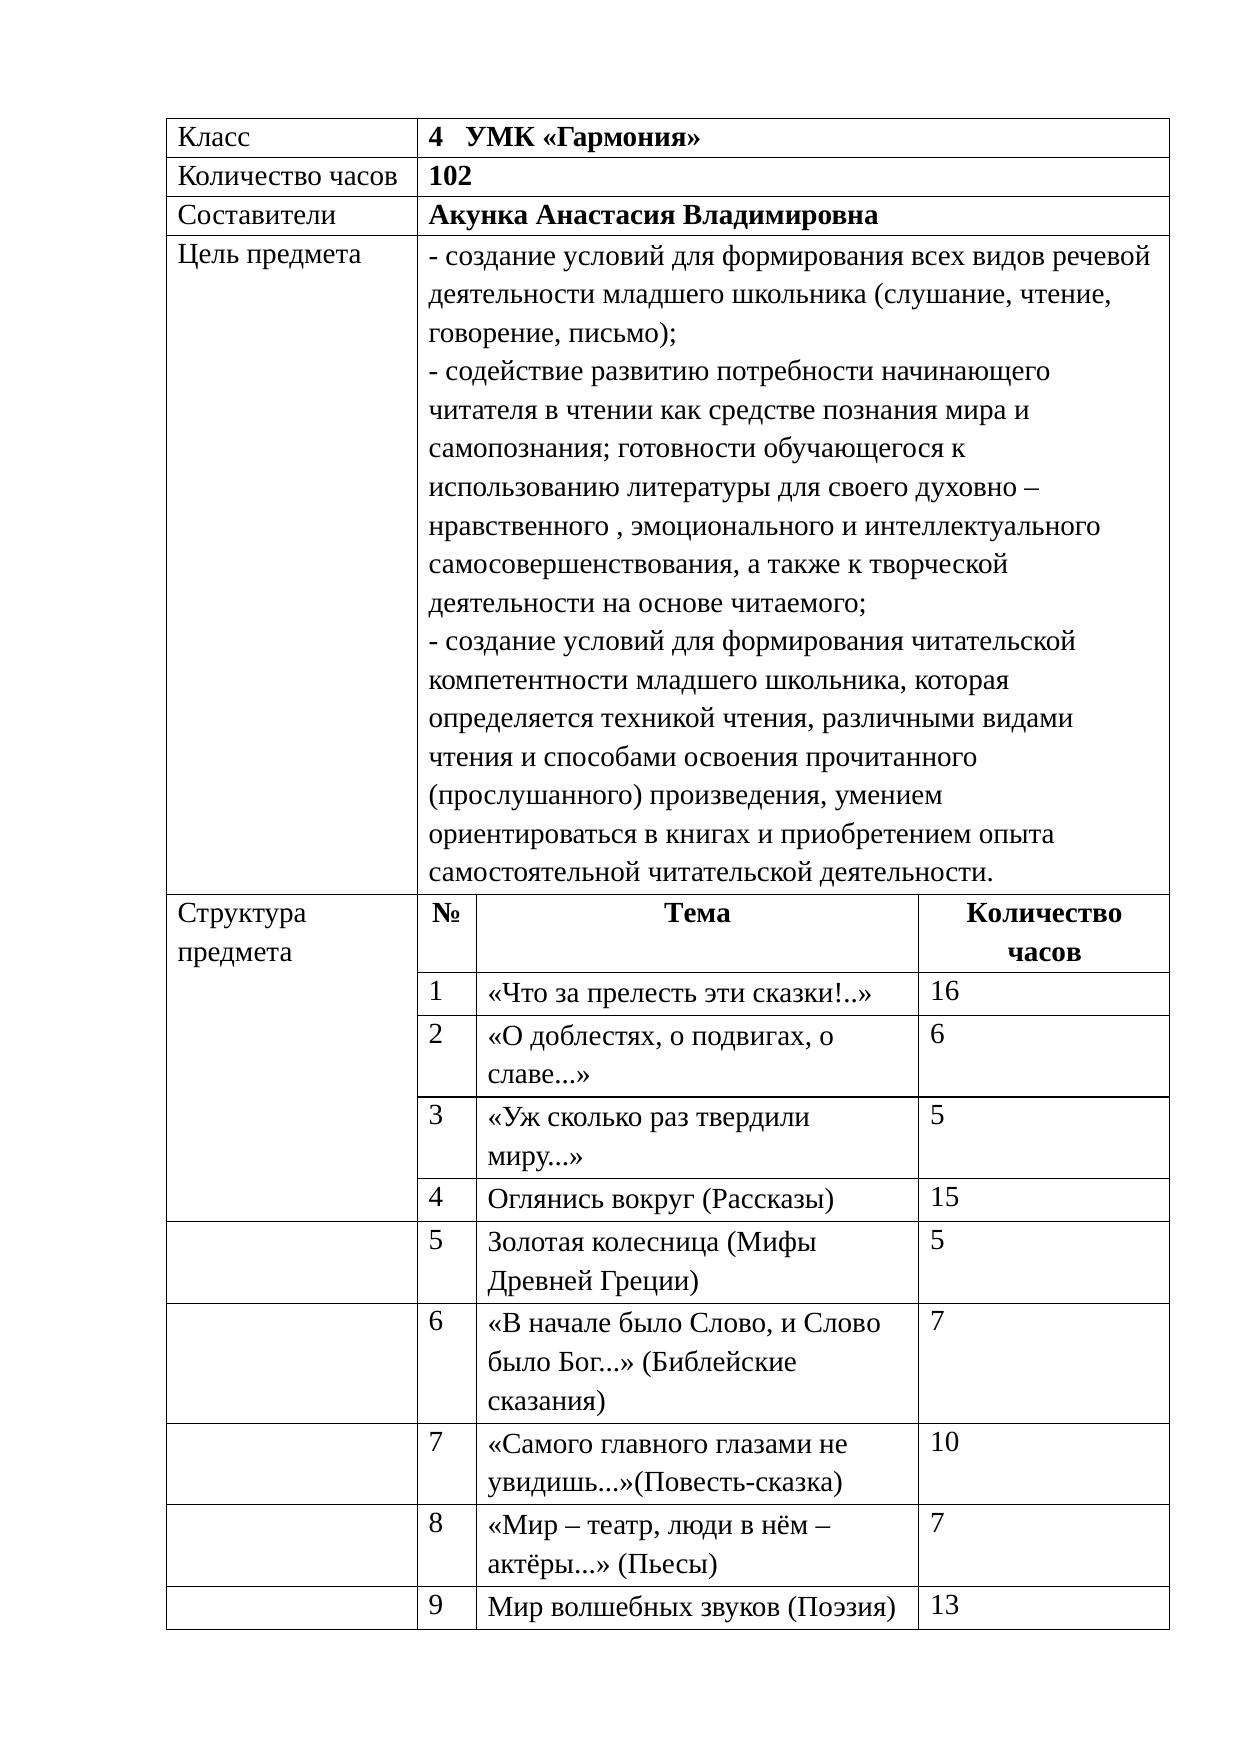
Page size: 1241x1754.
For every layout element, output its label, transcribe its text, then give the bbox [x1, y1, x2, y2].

table_cell 3 [418, 1098, 476, 1178]
table_cell Количество часов [919, 895, 1169, 972]
table_cell Оглянись вокруг (Рассказы) [477, 1179, 918, 1221]
table_cell 5 [919, 1222, 1169, 1302]
table_cell 10 [919, 1424, 1169, 1504]
table_cell [167, 1587, 417, 1629]
table_cell «Что за прелесть эти сказки!..» [477, 973, 918, 1015]
table_cell 7 [418, 1424, 476, 1504]
table_cell Цель предмета [167, 236, 417, 894]
table_cell [167, 1424, 417, 1504]
table_cell «О доблестях, о подвигах, о славе...» [477, 1016, 918, 1096]
table_cell 1 [418, 973, 476, 1015]
table_cell Мир волшебных звуков (Поэзия) [477, 1587, 918, 1629]
table_cell Класс [167, 119, 417, 157]
table_cell 8 [418, 1505, 476, 1586]
table_cell «Уж сколько раз твердили миру...» [477, 1098, 918, 1178]
table_cell 9 [418, 1587, 476, 1629]
table_cell 5 [418, 1222, 476, 1302]
table_cell Составители [167, 197, 417, 235]
table_cell Количество часов [167, 158, 417, 196]
table_cell № [418, 895, 476, 972]
table_cell 6 [919, 1016, 1169, 1096]
table_cell 7 [919, 1505, 1169, 1586]
table_cell 102 [418, 158, 1169, 196]
table_cell 2 [418, 1016, 476, 1096]
table_cell [167, 1304, 417, 1423]
table_cell Акунка Анастасия Владимировна [418, 197, 1169, 235]
table_cell 5 [919, 1098, 1169, 1178]
table_cell 4 [418, 1179, 476, 1221]
table_cell Золотая колесница (Мифы Древней Греции) [477, 1222, 918, 1302]
table_cell «В начале было Слово, и Слово было Бог...» (Библейские сказания) [477, 1304, 918, 1423]
table_cell 16 [919, 973, 1169, 1015]
table_cell Структура предмета [167, 895, 417, 1221]
table_cell 6 [418, 1304, 476, 1423]
table_cell 13 [919, 1587, 1169, 1629]
table_cell Тема [477, 895, 918, 972]
table_cell [167, 1222, 417, 1302]
table_cell 4 УМК «Гармония» [418, 119, 1169, 157]
table_cell - создание условий для формирования всех видов речевой деятельности младшего школьника (слушание, чтение, говорение, письмо); - содействие развитию потребности начинающего читателя в чтении как средстве познания мира и самопознания; готовности обучающегося к использованию литературы для своего духовно – нравственного , эмоционального и интеллектуального самосовершенствования, а также к творческой деятельности на основе читаемого; - создание условий для формирования читательской компетентности младшего школьника, которая определяется техникой чтения, различными видами чтения и способами освоения прочитанного (прослушанного) произведения, умением ориентироваться в книгах и приобретением опыта самостоятельной читательской деятельности. [418, 236, 1169, 894]
table_cell «Мир – театр, люди в нём – актёры...» (Пьесы) [477, 1505, 918, 1586]
table_cell 7 [919, 1304, 1169, 1423]
table_cell «Самого главного глазами не увидишь...»(Повесть-сказка) [477, 1424, 918, 1504]
table_cell [167, 1505, 417, 1586]
table_cell 15 [919, 1179, 1169, 1221]
